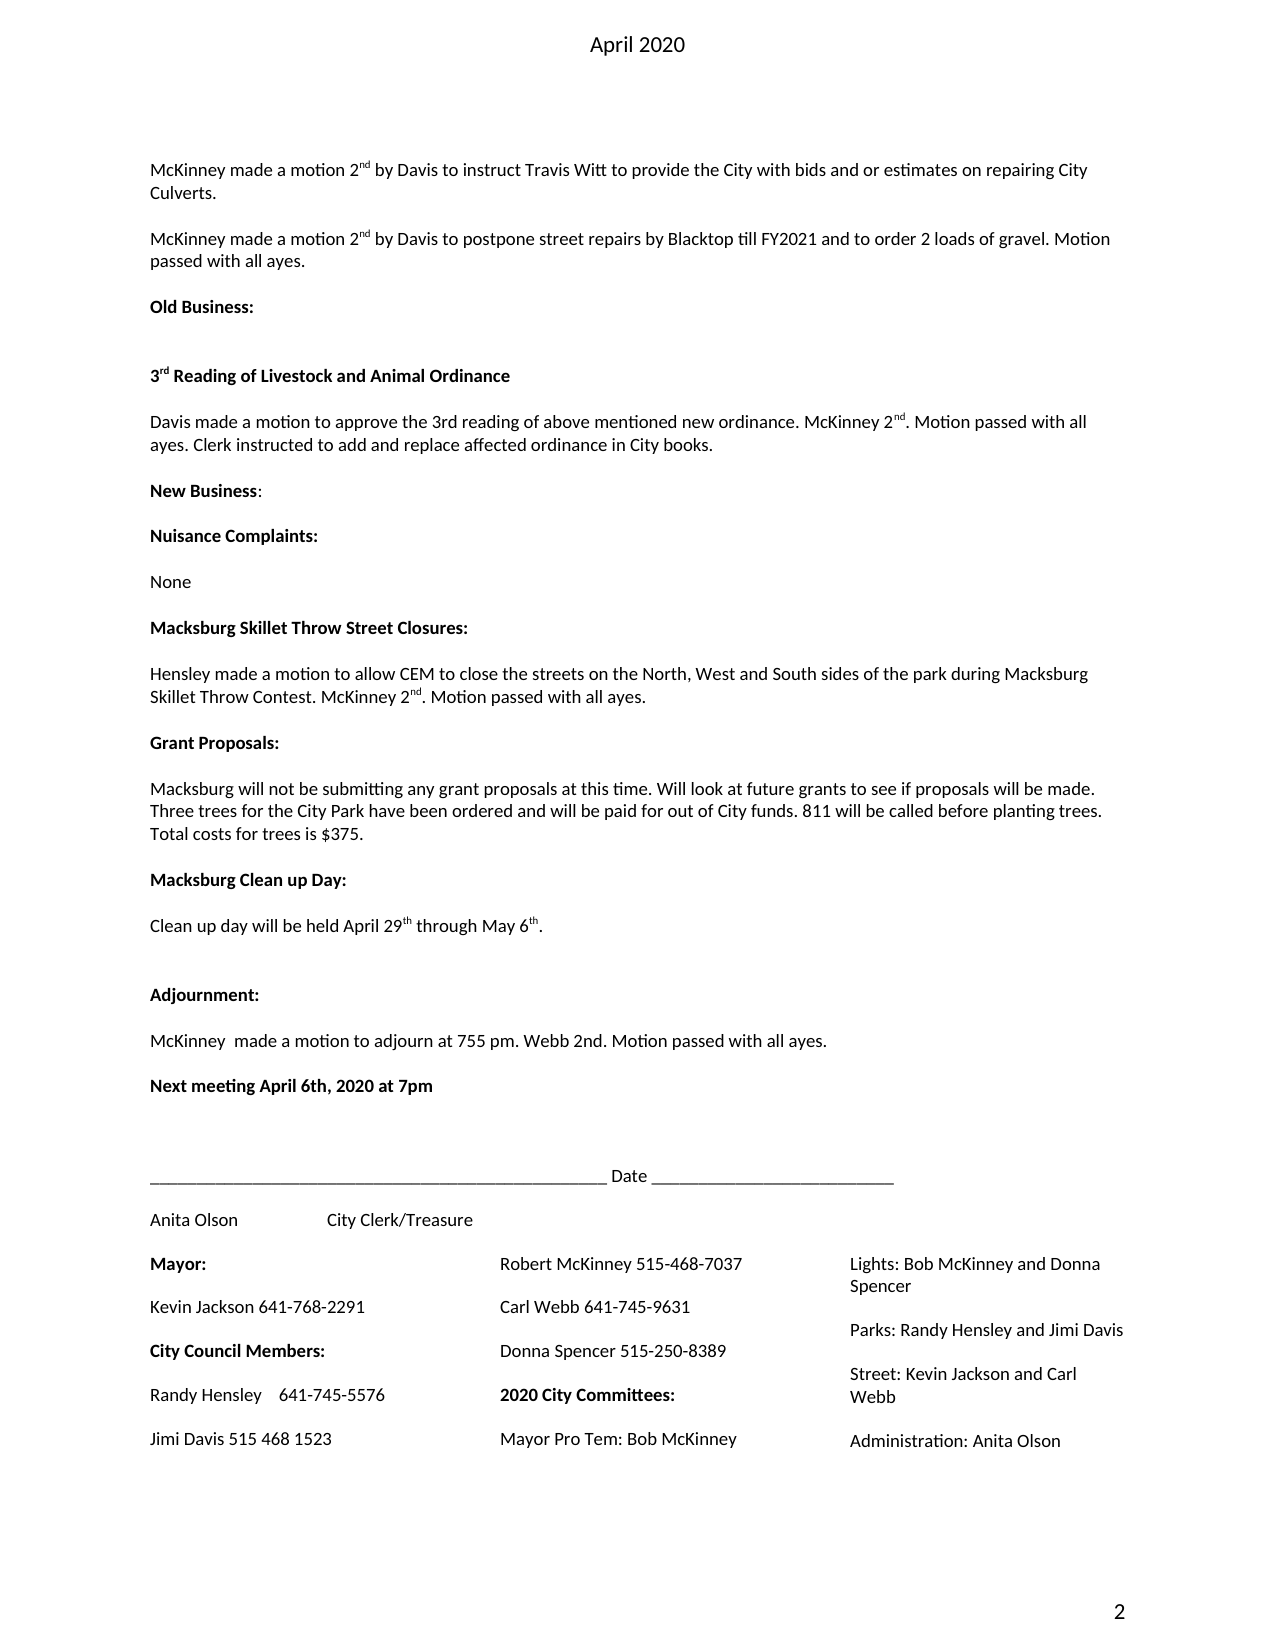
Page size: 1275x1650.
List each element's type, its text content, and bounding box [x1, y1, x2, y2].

text McKinney made a motion 2nd by Davis to instruct Travis Witt to provide the City with bids and or estimates on repairing City Culverts. [150, 158, 1125, 204]
text Lights: Bob McKinney and Donna Spencer [850, 1252, 1125, 1297]
text Macksburg will not be submitting any grant proposals at this time. Will look at future grants to see if proposals will be made. Three trees for the City Park have been ordered and will be paid for out of City funds. 811 will be called before planting trees. Total costs for trees is $375. [150, 777, 1125, 845]
text City Council Members: [150, 1339, 425, 1362]
text Clean up day will be held April 29th through May 6th. [150, 914, 1125, 937]
text McKinney made a motion to adjourn at 755 pm. Webb 2nd. Motion passed with all ayes. [150, 1029, 1125, 1052]
text Anita Olson City Clerk/Treasure [150, 1208, 1125, 1231]
text _________________________________________________ Date __________________________ [150, 1164, 1125, 1187]
text Randy Hensley 641-745-5576 [150, 1383, 425, 1406]
text Davis made a motion to approve the 3rd reading of above mentioned new ordinance. McKinney 2nd. Motion passed with all ayes. Clerk instructed to add and replace affected ordinance in City books. [150, 410, 1125, 456]
text Old Business: [150, 295, 1125, 318]
text Donna Spencer 515-250-8389 [500, 1339, 775, 1362]
text Kevin Jackson 641-768-2291 [150, 1295, 425, 1318]
text Parks: Randy Hensley and Jimi Davis [850, 1318, 1125, 1341]
text Mayor Pro Tem: Bob McKinney [500, 1427, 775, 1449]
text Macksburg Clean up Day: [150, 868, 1125, 891]
text 2020 City Committees: [500, 1383, 775, 1406]
text Grant Proposals: [150, 731, 1125, 754]
text Nuisance Complaints: [150, 524, 1125, 547]
text New Business: [150, 479, 1125, 502]
text McKinney made a motion 2nd by Davis to postpone street repairs by Blacktop till FY2021 and to order 2 loads of gravel. Motion passed with all ayes. [150, 227, 1125, 272]
text Carl Webb 641-745-9631 [500, 1295, 775, 1318]
text Hensley made a motion to allow CEM to close the streets on the North, West and South sides of the park during Macksburg Skillet Throw Contest. McKinney 2nd. Motion passed with all ayes. [150, 662, 1125, 708]
text None [150, 570, 1125, 593]
text Jimi Davis 515 468 1523 [150, 1427, 425, 1449]
text Robert McKinney 515-468-7037 [500, 1252, 775, 1274]
text Next meeting April 6th, 2020 at 7pm [150, 1074, 1125, 1097]
text Adjournment: [150, 983, 1125, 1006]
text Mayor: [150, 1252, 425, 1274]
text Administration: Anita Olson [850, 1429, 1125, 1452]
text Macksburg Skillet Throw Street Closures: [150, 616, 1125, 639]
text 3rd Reading of Livestock and Animal Ordinance [150, 364, 1125, 387]
text Street: Kevin Jackson and Carl Webb [850, 1362, 1125, 1408]
